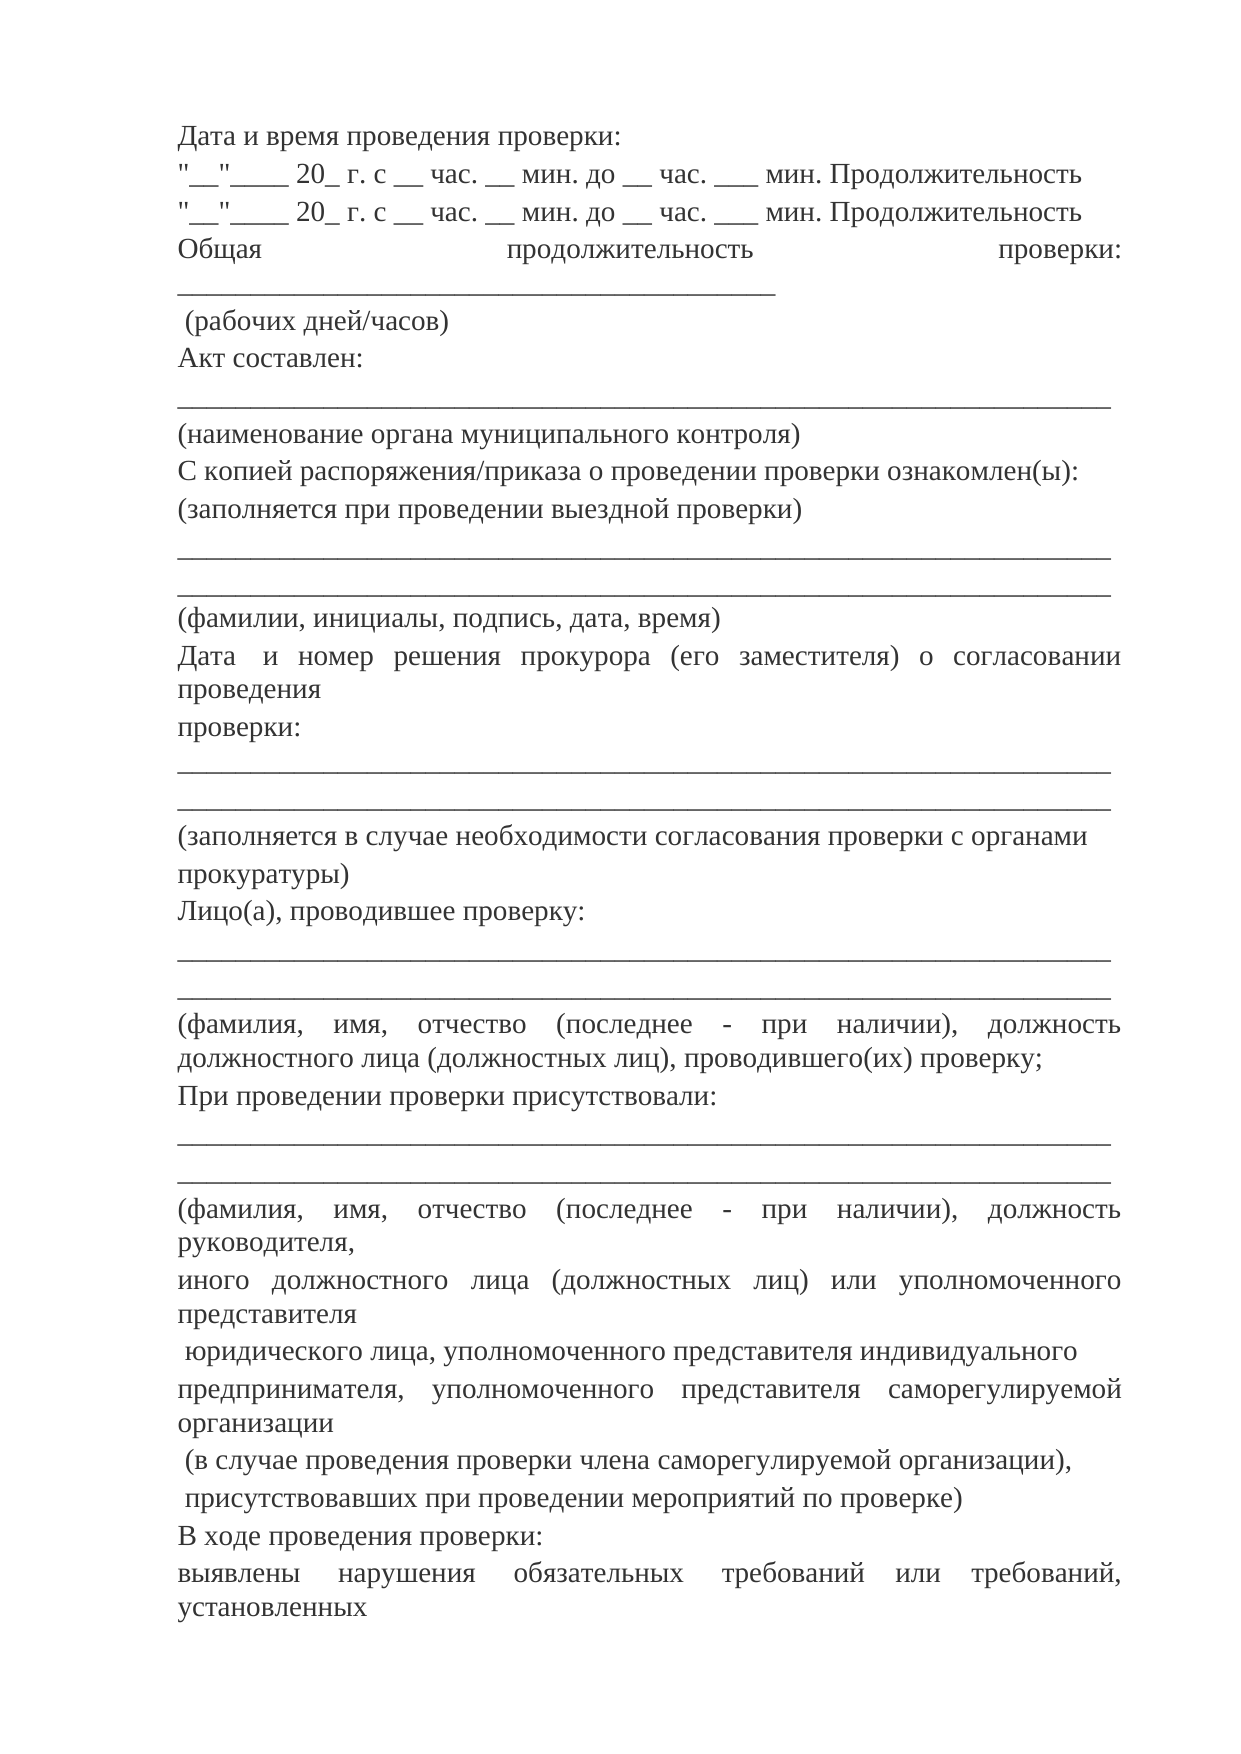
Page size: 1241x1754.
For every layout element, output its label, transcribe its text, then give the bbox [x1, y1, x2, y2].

text проверки: ________________________________________________________________ [177, 709, 1122, 776]
text ________________________________________________________________ [177, 529, 1122, 562]
text Общая продолжительность проверки: _________________________________________ [177, 231, 1122, 298]
text прокуратуры) [177, 856, 1122, 889]
text "__"____ 20_ г. с __ час. __ мин. до __ час. ___ мин. Продолжительность [177, 194, 1122, 227]
text В ходе проведения проверки: [177, 1518, 1122, 1551]
text "__"____ 20_ г. с __ час. __ мин. до __ час. ___ мин. Продолжительность [177, 156, 1122, 189]
text (фамилия, имя, отчество (последнее - при наличии), должность руководителя, [177, 1191, 1122, 1258]
text (заполняется в случае необходимости согласования проверки с органами [177, 818, 1122, 852]
text При проведении проверки присутствовали: [177, 1078, 1122, 1111]
text ________________________________________________________________ [177, 780, 1122, 814]
text ________________________________________________________________ [177, 1153, 1122, 1187]
text С копией распоряжения/приказа о проведении проверки ознакомлен(ы): [177, 453, 1122, 487]
text Дата и время проведения проверки: [177, 118, 1122, 152]
text ________________________________________________________________ [177, 378, 1122, 412]
text (наименование органа муниципального контроля) [177, 416, 1122, 449]
text ________________________________________________________________ [177, 1116, 1122, 1149]
text (в случае проведения проверки члена саморегулируемой организации), [177, 1442, 1122, 1476]
text Акт составлен: [177, 340, 1122, 374]
text Лицо(а), проводившее проверку: [177, 893, 1122, 927]
text ________________________________________________________________ (фамилии, инициалы, подпись, дата, время) [177, 567, 1122, 634]
text ________________________________________________________________ [177, 969, 1122, 1002]
text ________________________________________________________________ [177, 931, 1122, 965]
text выявлены нарушения обязательных требований или требований, установленных [177, 1556, 1122, 1623]
text (заполняется при проведении выездной проверки) [177, 491, 1122, 525]
text (рабочих дней/часов) [177, 303, 1122, 336]
text (фамилия, имя, отчество (последнее - при наличии), должность должностного лица (должностных лиц), проводившего(их) проверку; [177, 1007, 1122, 1074]
text юридического лица, уполномоченного представителя индивидуального [177, 1333, 1122, 1367]
text Дата и номер решения прокурора (его заместителя) о согласовании проведения [177, 638, 1122, 705]
text иного должностного лица (должностных лиц) или уполномоченного представителя [177, 1262, 1122, 1329]
text присутствовавших при проведении мероприятий по проверке) [177, 1480, 1122, 1514]
text предпринимателя, уполномоченного представителя саморегулируемой организации [177, 1371, 1122, 1438]
